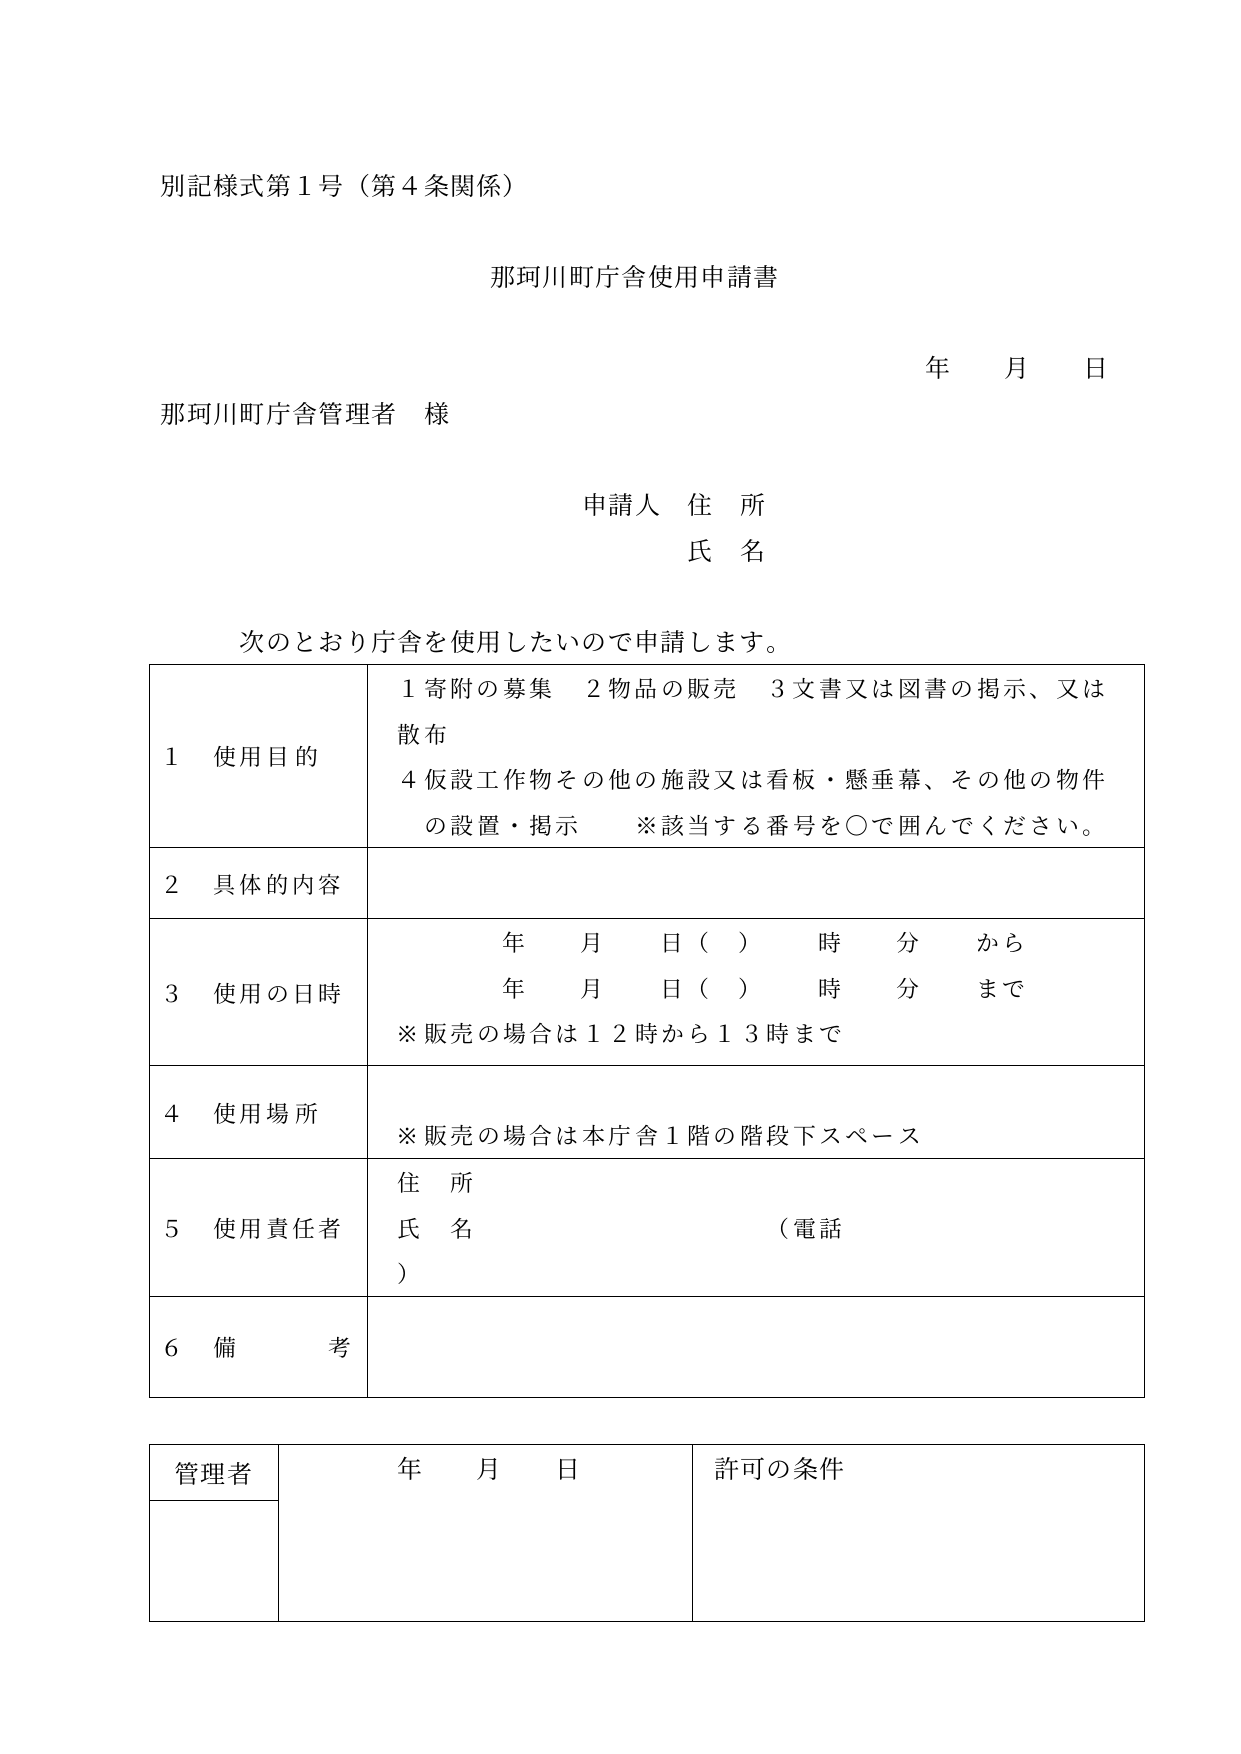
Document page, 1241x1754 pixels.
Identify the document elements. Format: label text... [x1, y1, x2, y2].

table_cell 年 月 日（ ） 時 分 から 年 月 日（ ） 時 分 まで ※販売の場合は１２時から１３時まで [368, 919, 1144, 1065]
table_header 管理者 [150, 1445, 278, 1500]
table_cell ４ 使用場所 [150, 1066, 367, 1158]
table_cell ２ 具体的内容 [150, 848, 367, 918]
table_cell ６ 備考 [150, 1297, 367, 1397]
text 那珂川町庁舎管理者 様 [161, 390, 1109, 436]
table_cell [150, 1501, 278, 1621]
table_header １寄附の募集 ２物品の販売 ３文書又は図書の掲示、又は散布 ４仮設工作物その他の施設又は看板・懸垂幕、その他の物件の設置・掲示 ※該当する番号を〇で囲んでください。 [368, 665, 1144, 847]
table_cell ３ 使用の日時 [150, 919, 367, 1065]
text 次のとおり庁舎を使用したいので申請します。 [161, 618, 1109, 664]
table_cell [368, 848, 1144, 918]
table_cell [368, 1297, 1144, 1397]
text 年 月 日 [161, 344, 1109, 390]
text 氏 名 [161, 527, 1109, 572]
table_cell ※販売の場合は本庁舎１階の階段下スペース [368, 1066, 1144, 1158]
table_cell ５ 使用責任者 [150, 1159, 367, 1296]
table_header 許可の条件 [693, 1445, 1144, 1621]
text 那珂川町庁舎使用申請書 [161, 253, 1109, 299]
text 申請人 住 所 [161, 481, 1109, 527]
table_header １ 使用目的 [150, 665, 367, 847]
table_header 年 月 日 許可・不許可 [279, 1445, 692, 1621]
text 別記様式第１号（第４条関係） [161, 162, 1109, 207]
table_cell 住 所 氏 名 （電話 ） [368, 1159, 1144, 1296]
